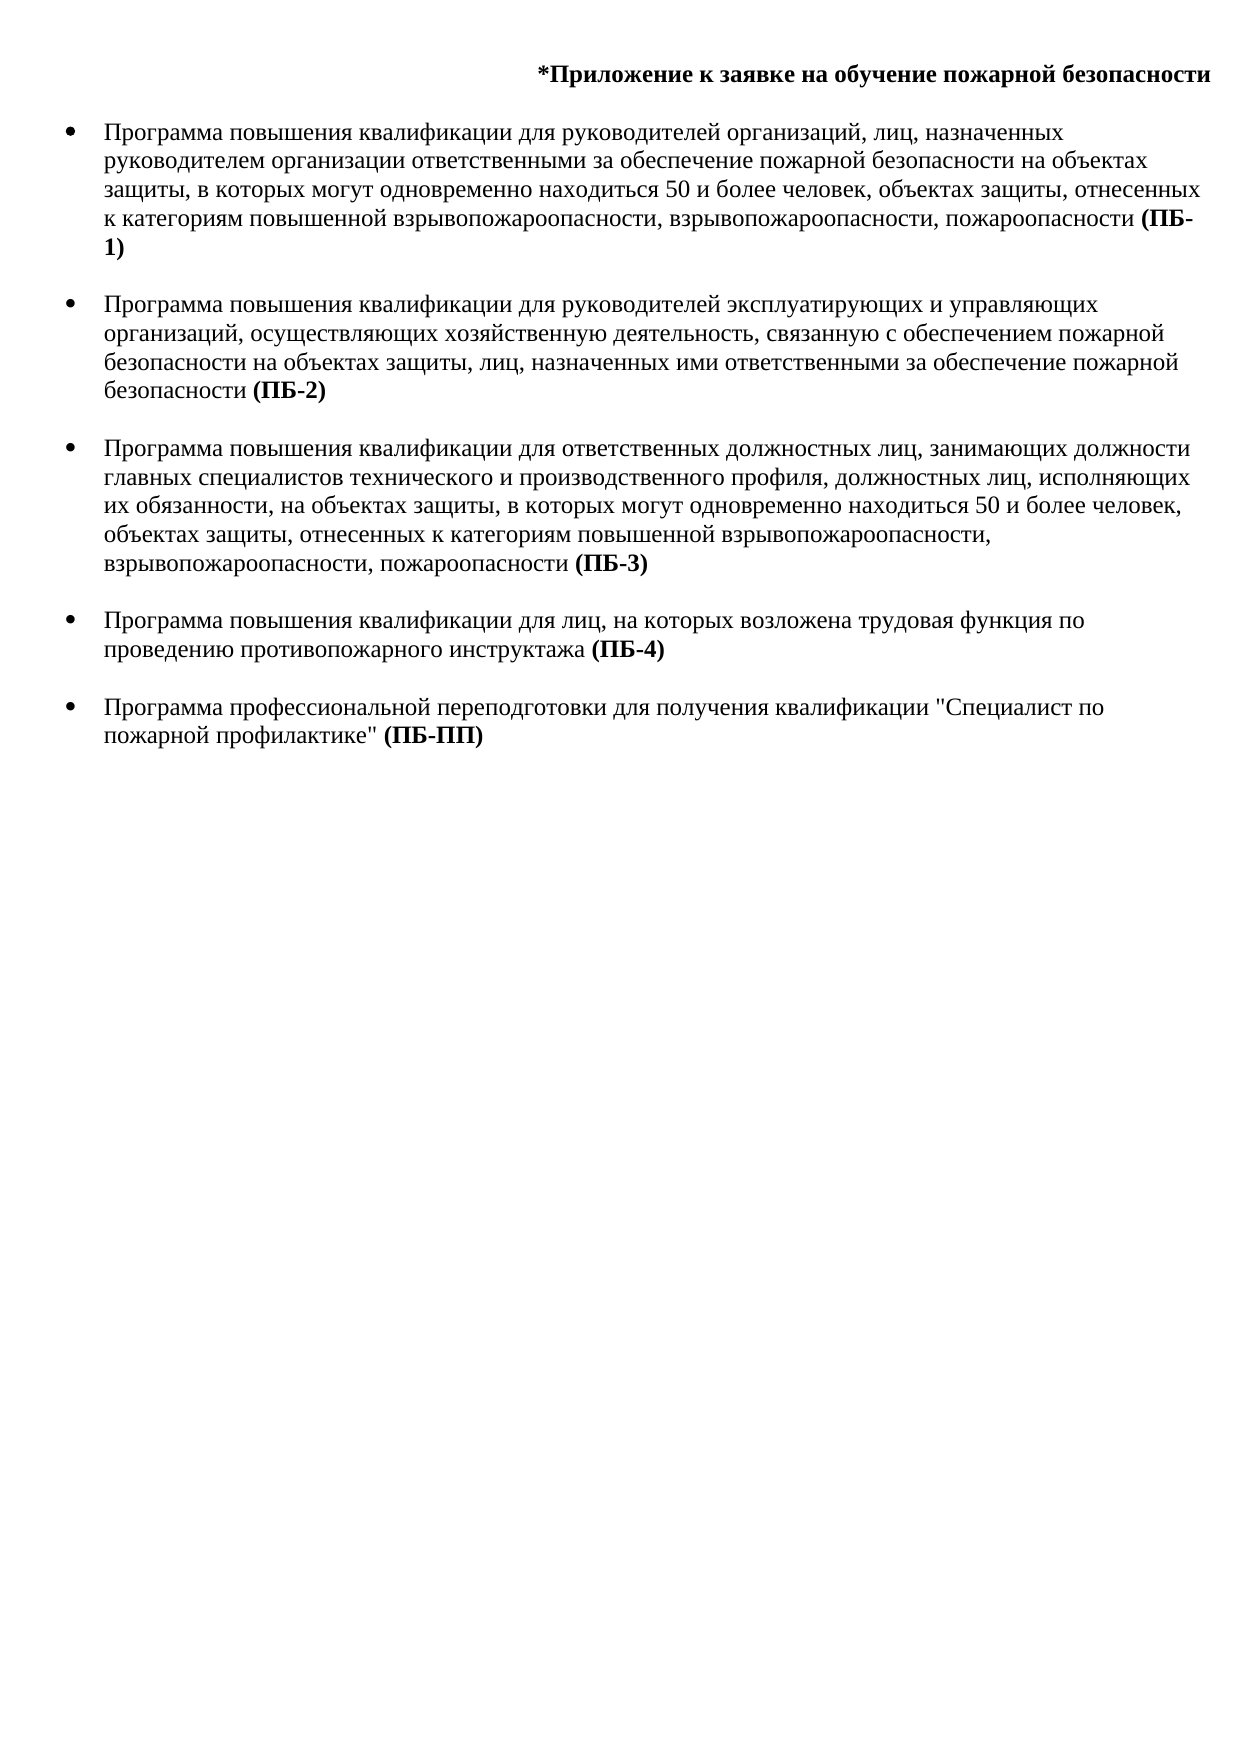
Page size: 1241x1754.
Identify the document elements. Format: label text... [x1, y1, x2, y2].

text *Приложение к заявке на обучение пожарной безопасности [103, 59, 1211, 88]
list Программа повышения квалификации для руководителей организаций, лиц, назначенных руководителем организации ответственными за обеспечение пожарной безопасности на объектах защиты, в которых могут одновременно находиться 50 и более человек, объектах защиты, отнесенных к категориям повышенной взрывопожароопасности, взрывопожароопасности, пожароопасности (ПБ-1) [66, 117, 1211, 260]
list Программа повышения квалификации для лиц, на которых возложена трудовая функция по проведению противопожарного инструктажа (ПБ-4) [66, 605, 1211, 663]
list Программа повышения квалификации для ответственных должностных лиц, занимающих должности главных специалистов технического и производственного профиля, должностных лиц, исполняющих их обязанности, на объектах защиты, в которых могут одновременно находиться 50 и более человек, объектах защиты, отнесенных к категориям повышенной взрывопожароопасности, взрывопожароопасности, пожароопасности (ПБ-3) [66, 433, 1211, 577]
list Программа профессиональной переподготовки для получения квалификации "Специалист по пожарной профилактике" (ПБ-ПП) [66, 692, 1211, 749]
list Программа повышения квалификации для руководителей эксплуатирующих и управляющих организаций, осуществляющих хозяйственную деятельность, связанную с обеспечением пожарной безопасности на объектах защиты, лиц, назначенных ими ответственными за обеспечение пожарной безопасности (ПБ-2) [66, 289, 1211, 404]
